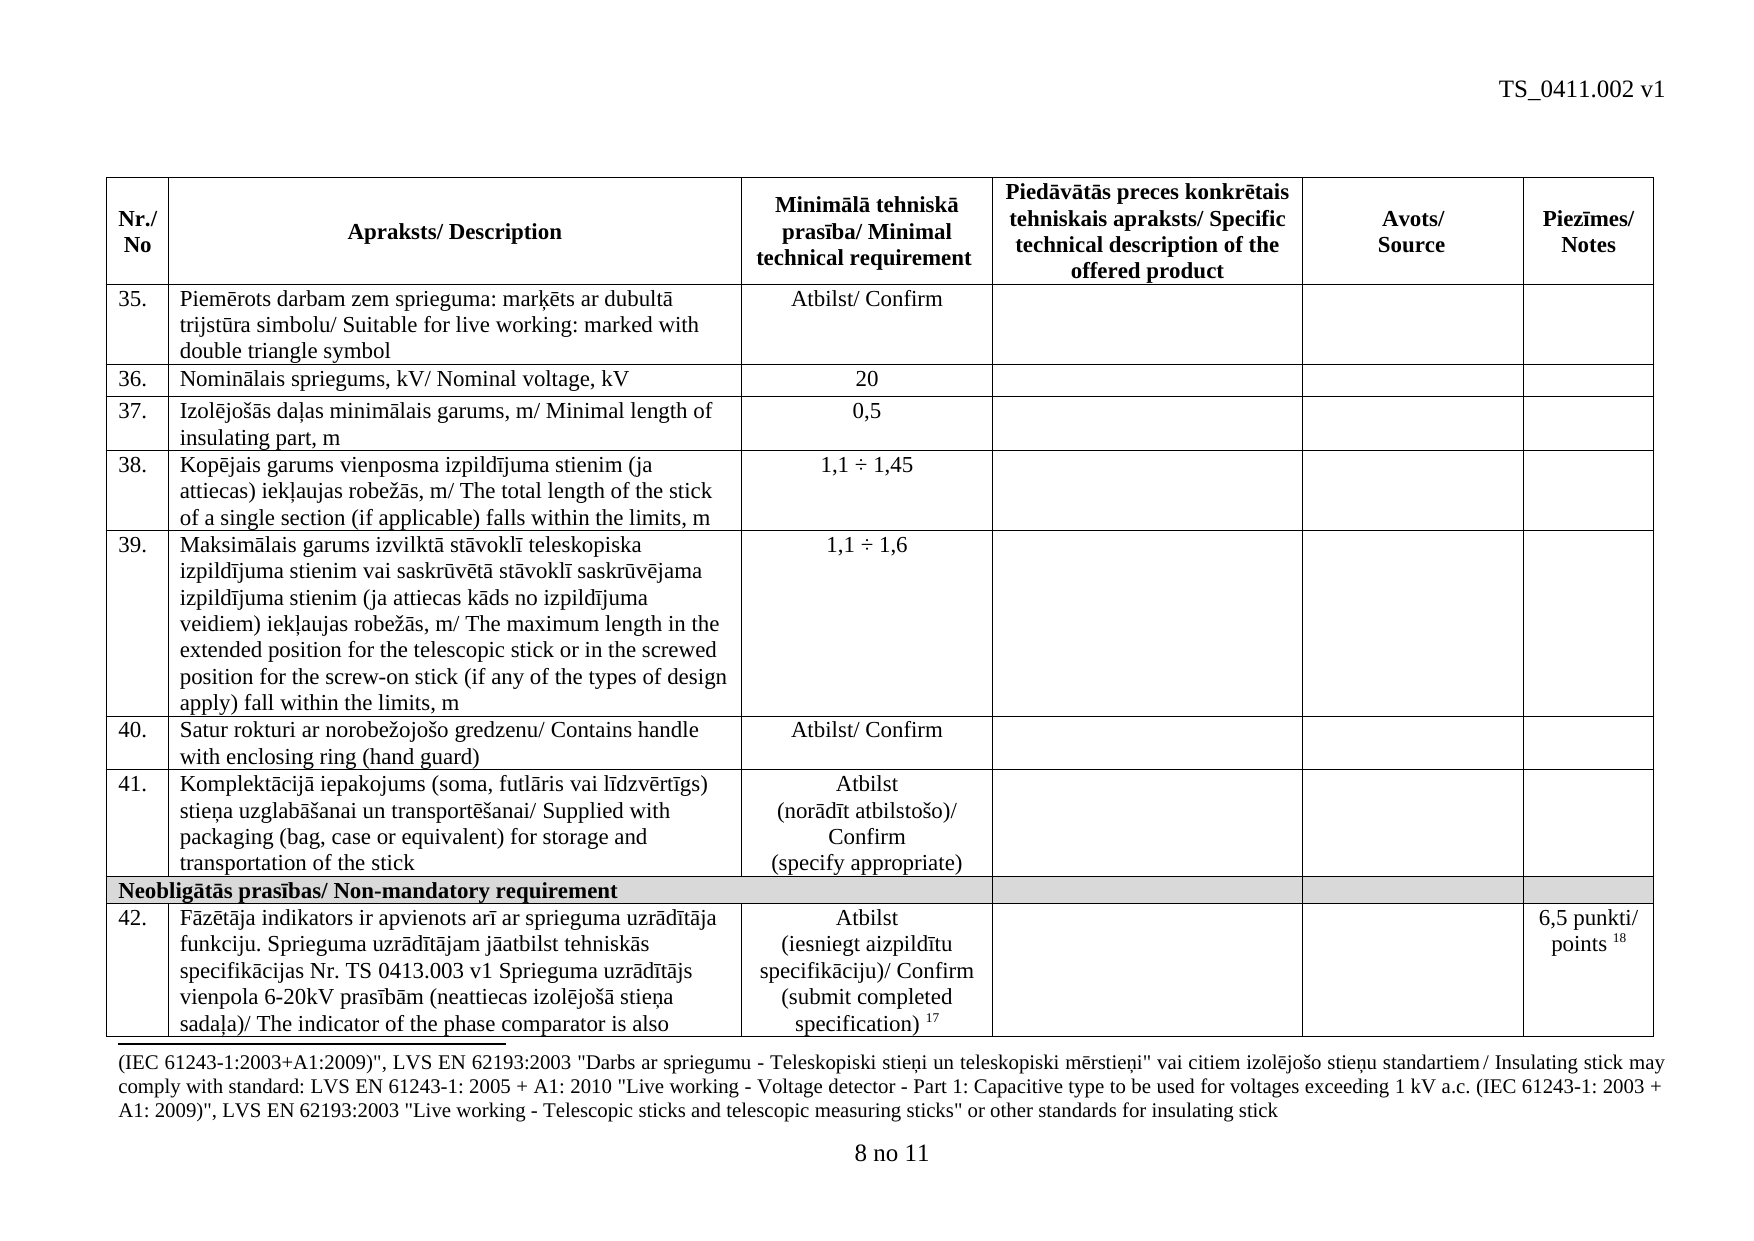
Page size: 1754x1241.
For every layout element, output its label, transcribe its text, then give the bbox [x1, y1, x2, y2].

table_cell [993, 285, 1302, 364]
table_cell Neobligātās prasības/ Non-mandatory requirement [107, 877, 992, 903]
table_cell [107, 451, 168, 530]
table_cell 1,1 ÷ 1,45 [742, 451, 992, 530]
table_header Piedāvātās preces konkrētais tehniskais apraksts/ Specific technical description of the offered product [993, 178, 1302, 284]
table_cell [1303, 717, 1523, 769]
table_cell Izolējošās daļas minimālais garums, m/ Minimal length of insulating part, m [169, 397, 741, 450]
table_cell Komplektācijā iepakojums (soma, futlāris vai līdzvērtīgs) stieņa uzglabāšanai un transportēšanai/ Supplied with packaging (bag, case or equivalent) for storage and transportation of the stick [169, 770, 741, 876]
table_cell [107, 365, 168, 396]
table_cell Atbilst/ Confirm [742, 285, 992, 364]
table_cell [993, 365, 1302, 396]
table_cell [107, 285, 168, 364]
table_cell 1,1 ÷ 1,6 [742, 531, 992, 716]
table_cell [1524, 365, 1653, 396]
table_cell [107, 904, 168, 1036]
table_cell Kopējais garums vienposma izpildījuma stienim (ja attiecas) iekļaujas robežās, m/ The total length of the stick of a single section (if applicable) falls within the limits, m [169, 451, 741, 530]
table_cell [1524, 770, 1653, 876]
table_cell [1303, 770, 1523, 876]
table_cell Satur rokturi ar norobežojošo gredzenu/ Contains handle with enclosing ring (hand guard) [169, 717, 741, 769]
table_cell [993, 904, 1302, 1036]
table_cell 20 [742, 365, 992, 396]
table_cell [993, 717, 1302, 769]
table_cell Maksimālais garums izvilktā stāvoklī teleskopiska izpildījuma stienim vai saskrūvētā stāvoklī saskrūvējama izpildījuma stienim (ja attiecas kāds no izpildījuma veidiem) iekļaujas robežās, m/ The maximum length in the extended position for the telescopic stick or in the screwed position for the screw-on stick (if any of the types of design apply) fall within the limits, m [169, 531, 741, 716]
table_cell [107, 717, 168, 769]
table_cell [1303, 904, 1523, 1036]
table_cell [1303, 365, 1523, 396]
table_cell [993, 877, 1302, 903]
table_cell Nominālais spriegums, kV/ Nominal voltage, kV [169, 365, 741, 396]
table_cell [1303, 451, 1523, 530]
table_cell Piemērots darbam zem sprieguma: marķēts ar dubultā trijstūra simbolu/ Suitable for live working: marked with double triangle symbol [169, 285, 741, 364]
table_cell Atbilst (norādīt atbilstošo)/ Confirm (specify appropriate) [742, 770, 992, 876]
table_cell [1303, 285, 1523, 364]
table_cell Atbilst (iesniegt aizpildītu specifikāciju)/ Confirm (submit completed specification) [742, 904, 992, 1036]
table_header Piezīmes/ Notes [1524, 178, 1653, 284]
table_cell [1524, 397, 1653, 450]
table_cell [993, 770, 1302, 876]
table_header Apraksts/ Description [169, 178, 741, 284]
table_cell [993, 451, 1302, 530]
table_cell [107, 531, 168, 716]
table_cell [1524, 877, 1653, 903]
table_cell [1303, 397, 1523, 450]
table_cell [1303, 531, 1523, 716]
table_cell [993, 531, 1302, 716]
table_cell [1524, 451, 1653, 530]
table_cell [1524, 531, 1653, 716]
table_cell [1524, 285, 1653, 364]
table_cell [1303, 877, 1523, 903]
table_header Nr./ No [107, 178, 168, 284]
table_cell [993, 397, 1302, 450]
table_header Avots/ Source [1303, 178, 1523, 284]
table_cell [1524, 717, 1653, 769]
table_cell [107, 770, 168, 876]
table_cell 0,5 [742, 397, 992, 450]
table_header Minimālā tehniskā prasība/ Minimal technical requirement [742, 178, 992, 284]
table_cell [107, 397, 168, 450]
table_cell Atbilst/ Confirm [742, 717, 992, 769]
table_cell 6,5 punkti/ points [1524, 904, 1653, 1036]
